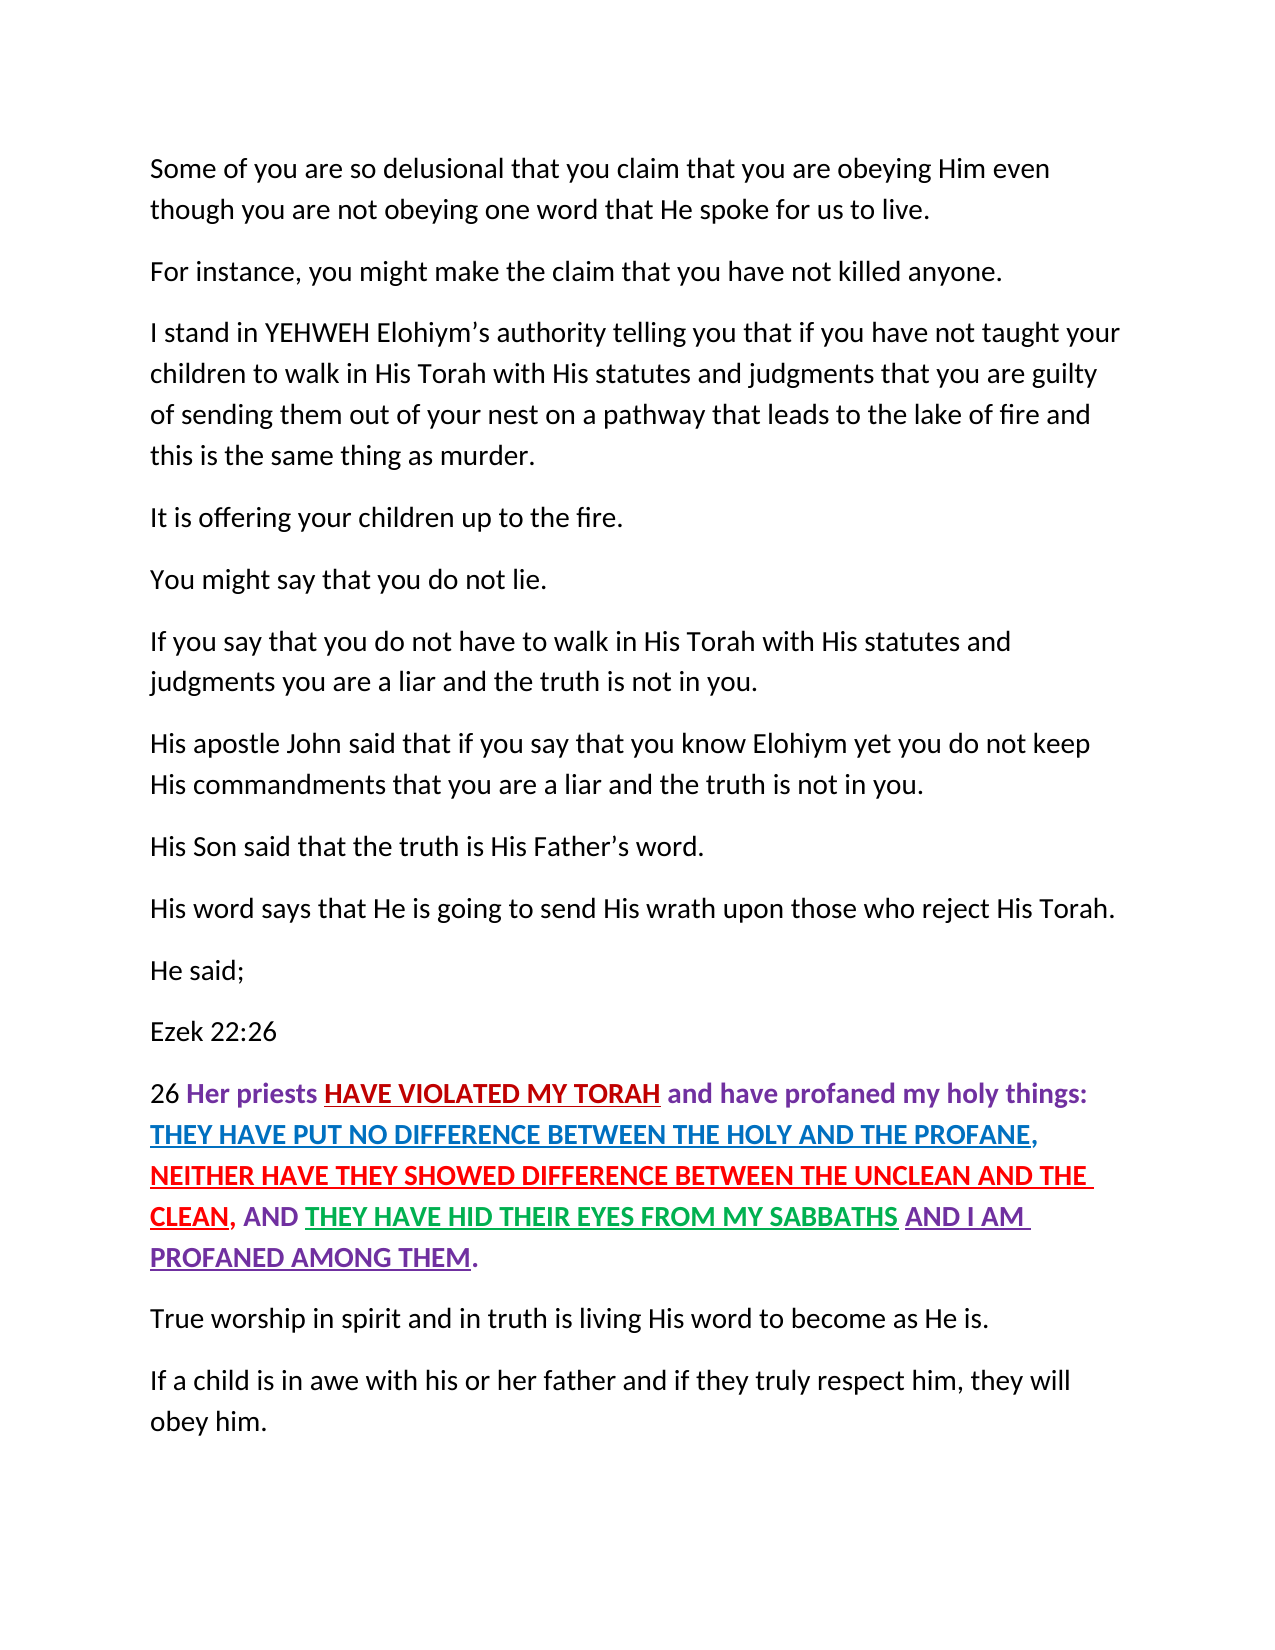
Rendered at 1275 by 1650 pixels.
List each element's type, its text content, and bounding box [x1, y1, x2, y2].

text I stand in YEHWEH Elohiym’s authority telling you that if you have not taught your children to walk in His Torah with His statutes and judgments that you are guilty of sending them out of your nest on a pathway that leads to the lake of fire and this is the same thing as murder. [150, 314, 1125, 473]
text His apostle John said that if you say that you know Elohiym yet you do not keep His commandments that you are a liar and the truth is not in you. [150, 725, 1125, 802]
text He said; [150, 952, 1125, 987]
text It is offering your children up to the fire. [150, 499, 1125, 535]
text If you say that you do not have to walk in His Torah with His statutes and judgments you are a liar and the truth is not in you. [150, 623, 1125, 699]
text You might say that you do not lie. [150, 561, 1125, 596]
text Ezek 22:26 [150, 1013, 1125, 1049]
text Some of you are so delusional that you claim that you are obeying Him even though you are not obeying one word that He spoke for us to live. [150, 150, 1125, 227]
text If a child is in awe with his or her father and if they truly respect him, they will obey him. [150, 1362, 1125, 1439]
text His Son said that the truth is His Father’s word. [150, 828, 1125, 864]
text His word says that He is going to send His wrath upon those who reject His Torah. [150, 890, 1125, 925]
text 26 Her priests HAVE VIOLATED MY TORAH and have profaned my holy things: THEY HAVE PUT NO DIFFERENCE BETWEEN THE HOLY AND THE PROFANE, NEITHER HAVE THEY SHOWED DIFFERENCE BETWEEN THE UNCLEAN AND THE CLEAN, AND THEY HAVE HID THEIR EYES FROM MY SABBATHS AND I AM PROFANED AMONG THEM. [150, 1075, 1125, 1274]
text For instance, you might make the claim that you have not killed anyone. [150, 253, 1125, 288]
text True worship in spirit and in truth is living His word to become as He is. [150, 1301, 1125, 1336]
